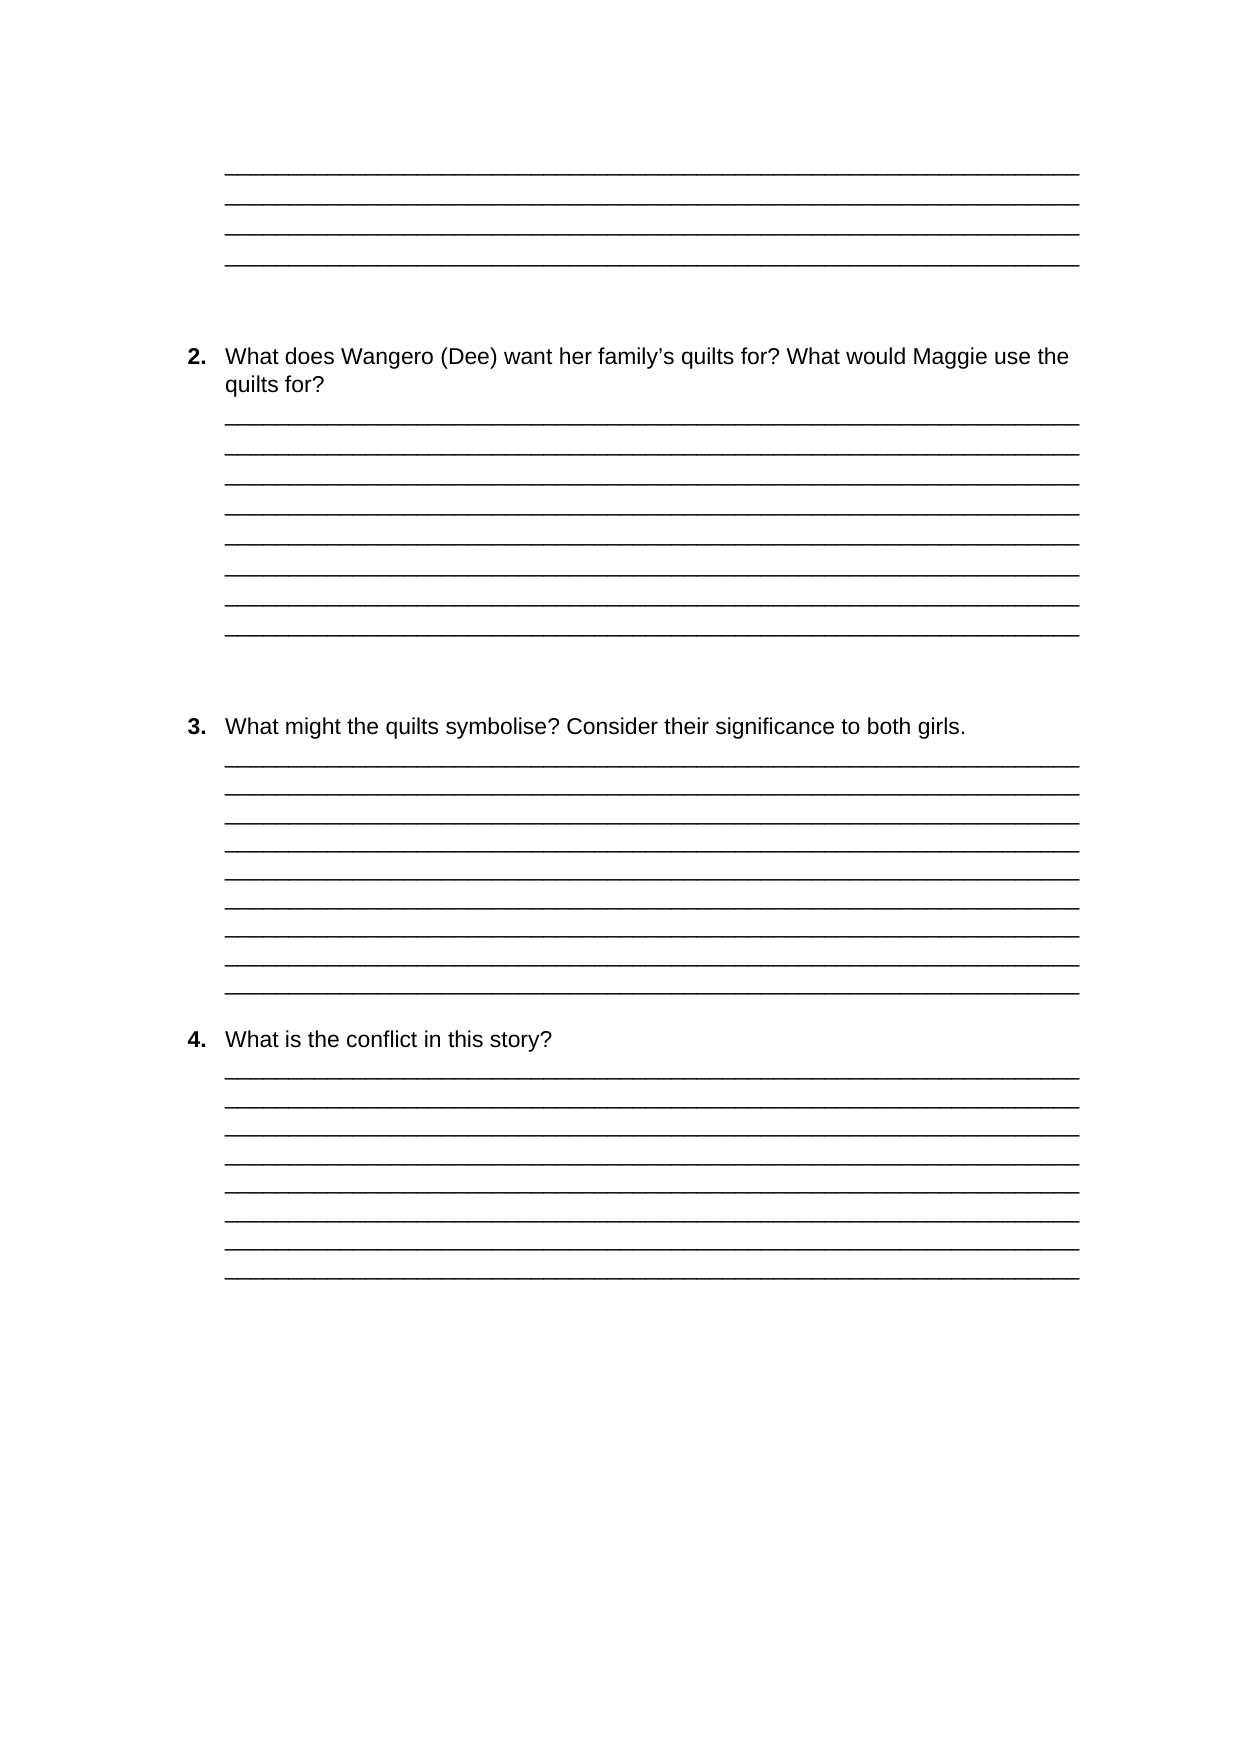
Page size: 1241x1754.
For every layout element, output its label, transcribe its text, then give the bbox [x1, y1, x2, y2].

list What is the conflict in this story? ________________________________________________________________________________________________________________________________________________________________________________________________________________________________________________________________________________________________________________________________________________________________________________________________________________________________________________________________________________________________________________________________________________________ [187, 1026, 1090, 1280]
list ____________________________________________________________________________________________________________________________________________________________________________________________________________________________________________________________________________ [225, 884, 1090, 995]
list What does Wangero (Dee) want her family’s quilts for? What would Maggie use the quilts for? [187, 343, 1090, 397]
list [225, 150, 1090, 267]
list What might the quilts symbolise? Consider their significance to both girls. _______________________________________________________________________________________________________________________________________________________________________________________________________________________________________________________________________________________________________________________________________________ [187, 713, 1090, 882]
